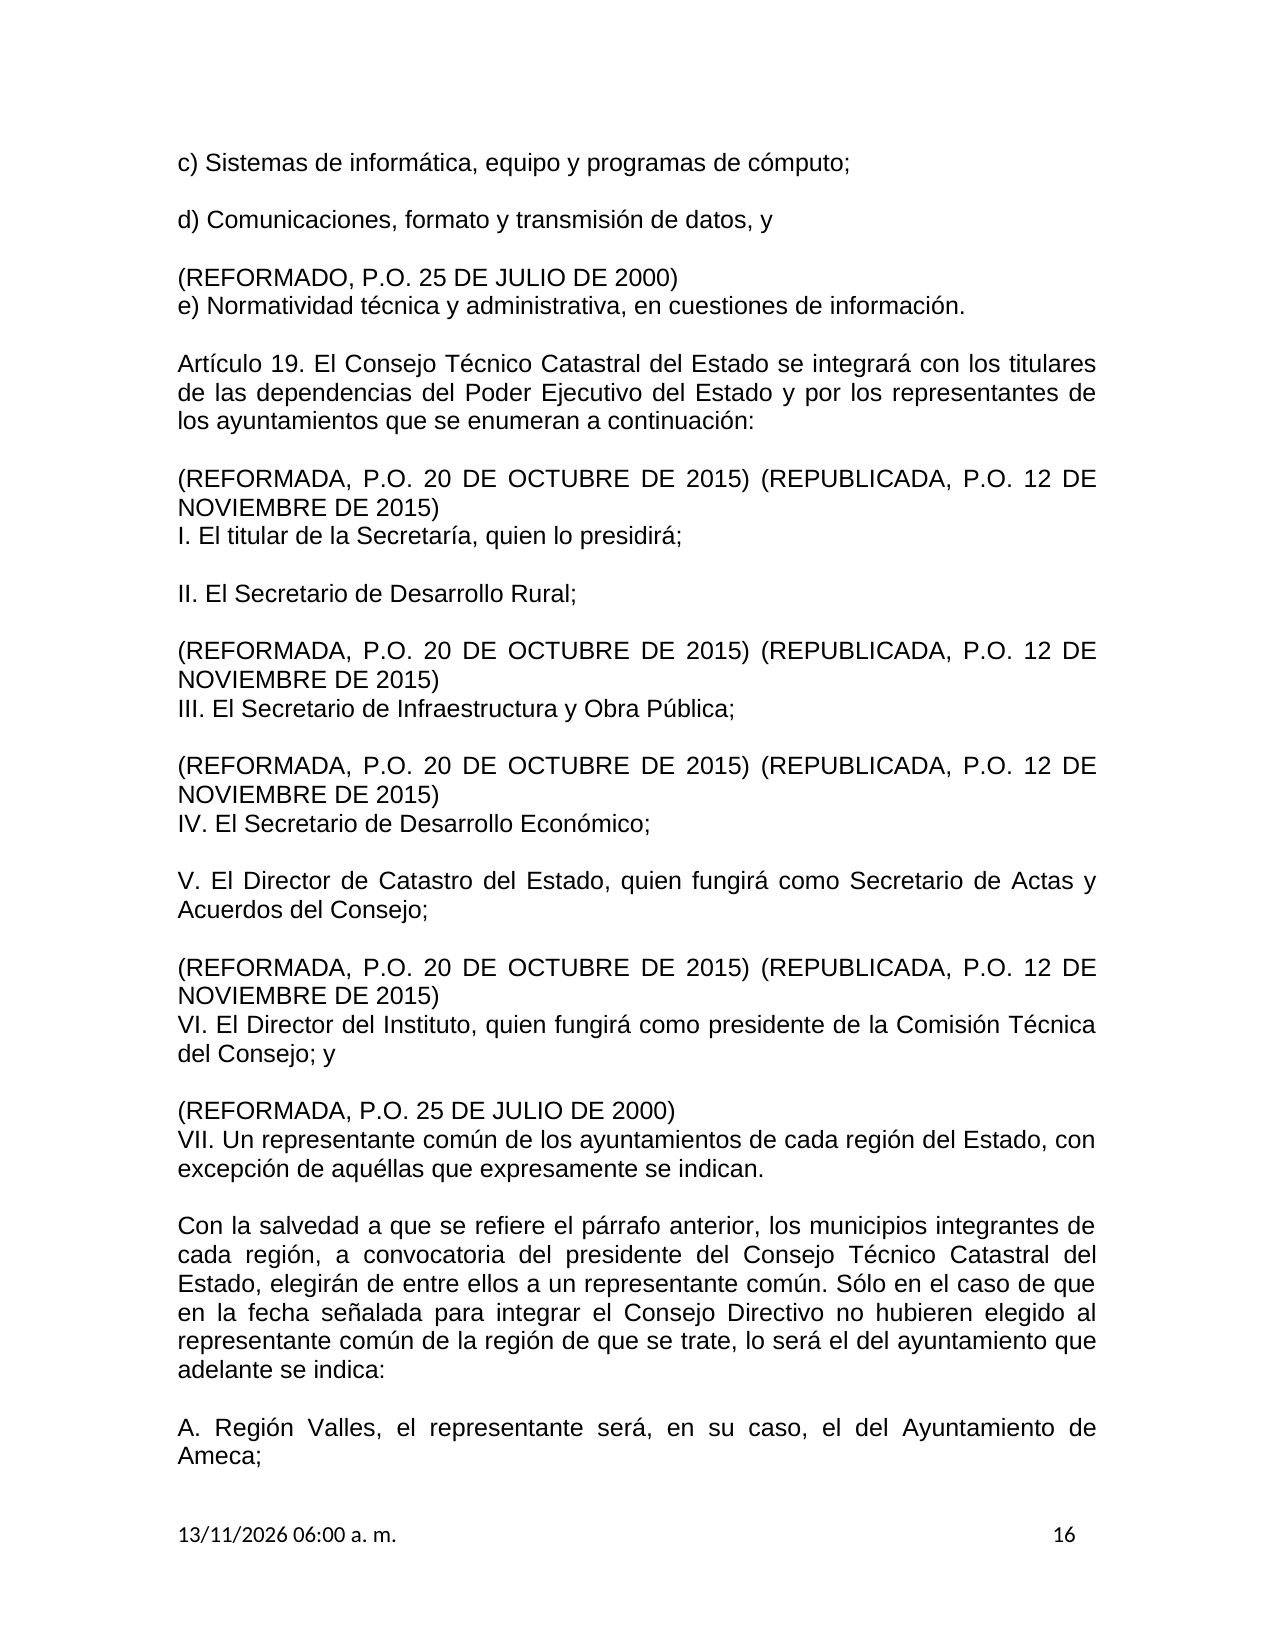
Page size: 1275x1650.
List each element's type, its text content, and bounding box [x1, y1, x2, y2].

text VI. El Director del Instituto, quien fungirá como presidente de la Comisión Técnica del Consejo; y [177, 1010, 1098, 1068]
text A. Región Valles, el representante será, en su caso, el del Ayuntamiento de Ameca; [177, 1413, 1098, 1470]
text (REFORMADA, P.O. 20 DE OCTUBRE DE 2015) (REPUBLICADA, P.O. 12 DE NOVIEMBRE DE 2015) [177, 464, 1098, 521]
text VII. Un representante común de los ayuntamientos de cada región del Estado, con excepción de aquéllas que expresamente se indican. [177, 1125, 1098, 1183]
text (REFORMADA, P.O. 20 DE OCTUBRE DE 2015) (REPUBLICADA, P.O. 12 DE NOVIEMBRE DE 2015) [177, 751, 1098, 809]
text V. El Director de Catastro del Estado, quien fungirá como Secretario de Actas y Acuerdos del Consejo; [177, 866, 1098, 924]
text II. El Secretario de Desarrollo Rural; [177, 579, 1098, 608]
text (REFORMADA, P.O. 25 DE JULIO DE 2000) [177, 1096, 1098, 1125]
text (REFORMADA, P.O. 20 DE OCTUBRE DE 2015) (REPUBLICADA, P.O. 12 DE NOVIEMBRE DE 2015) [177, 636, 1098, 694]
text Artículo 19. El Consejo Técnico Catastral del Estado se integrará con los titulares de las dependencias del Poder Ejecutivo del Estado y por los representantes de los ayuntamientos que se enumeran a continuación: [177, 349, 1098, 435]
text c) Sistemas de informática, equipo y programas de cómputo; [177, 148, 1098, 176]
text Con la salvedad a que se refiere el párrafo anterior, los municipios integrantes de cada región, a convocatoria del presidente del Consejo Técnico Catastral del Estado, elegirán de entre ellos a un representante común. Sólo en el caso de que en la fecha señalada para integrar el Consejo Directivo no hubieren elegido al representante común de la región de que se trate, lo será el del ayuntamiento que adelante se indica: [177, 1211, 1098, 1384]
text I. El titular de la Secretaría, quien lo presidirá; [177, 521, 1098, 550]
text e) Normatividad técnica y administrativa, en cuestiones de información. [177, 291, 1098, 320]
text (REFORMADA, P.O. 20 DE OCTUBRE DE 2015) (REPUBLICADA, P.O. 12 DE NOVIEMBRE DE 2015) [177, 953, 1098, 1010]
text (REFORMADO, P.O. 25 DE JULIO DE 2000) [177, 263, 1098, 291]
text IV. El Secretario de Desarrollo Económico; [177, 809, 1098, 838]
text d) Comunicaciones, formato y transmisión de datos, y [177, 205, 1098, 234]
text III. El Secretario de Infraestructura y Obra Pública; [177, 694, 1098, 723]
